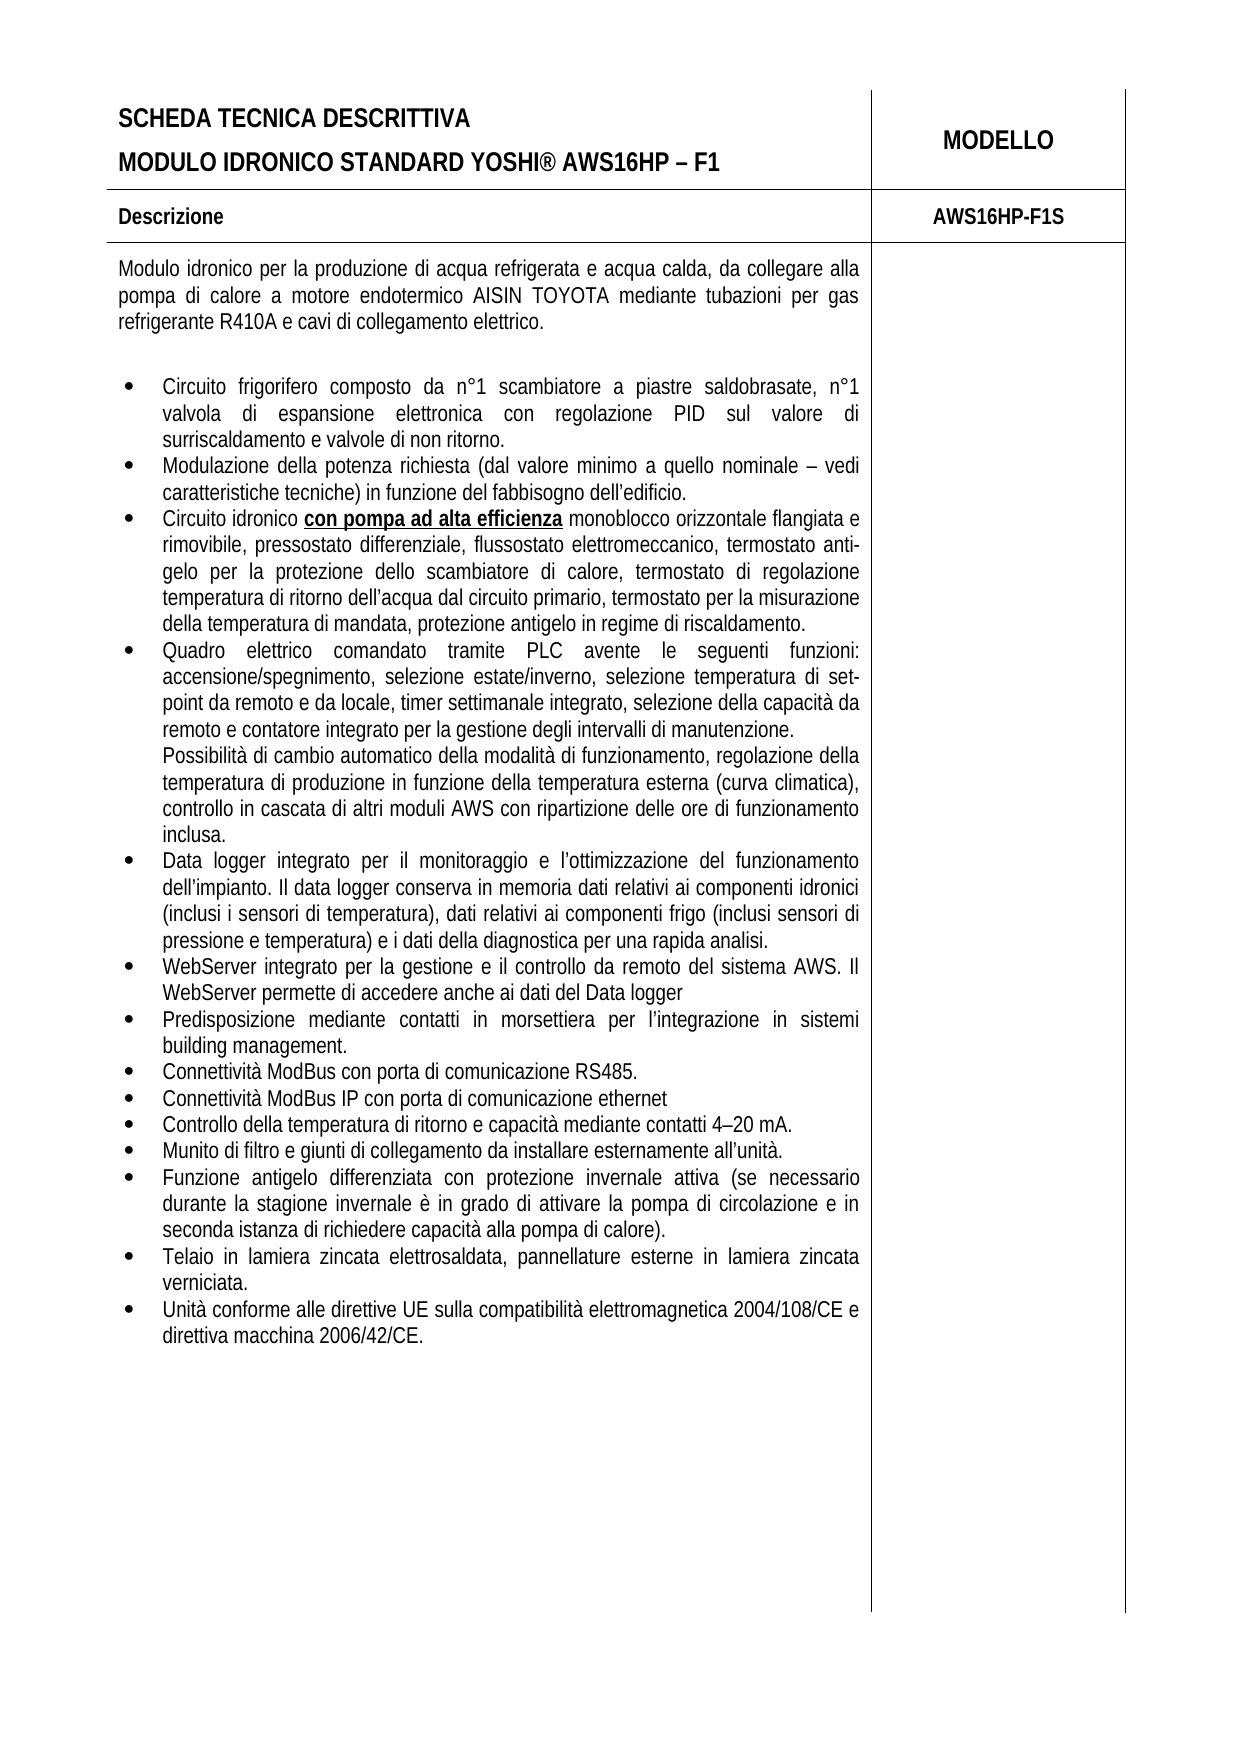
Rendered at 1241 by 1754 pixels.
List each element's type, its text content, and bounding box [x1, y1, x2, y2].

table_cell [872, 243, 1125, 1612]
table_cell Descrizione [107, 190, 871, 242]
table_header MODELLO [872, 90, 1125, 189]
table_cell AWS16HP-F1S [872, 190, 1125, 242]
table_cell Modulo idronico per la produzione di acqua refrigerata e acqua calda, da collegare alla pompa di calore a motore endotermico AISIN TOYOTA mediante tubazioni per gas refrigerante R410A e cavi di collegamento elettrico. Circuito frigorifero composto da n°1 scambiatore a piastre saldobrasate, n°1 valvola di espansione elettronica con regolazione PID sul valore di surriscaldamento e valvole di non ritorno. Modulazione della potenza richiesta (dal valore minimo a quello nominale – vedi caratteristiche tecniche) in funzione del fabbisogno dell’edificio. Circuito idronico con pompa ad alta efficienza monoblocco orizzontale flangiata e rimovibile, pressostato differenziale, flussostato elettromeccanico, termostato anti-gelo per la protezione dello scambiatore di calore, termostato di regolazione temperatura di ritorno dell’acqua dal circuito primario, termostato per la misurazione della temperatura di mandata, protezione antigelo in regime di riscaldamento. Quadro elettrico comandato tramite PLC avente le seguenti funzioni: accensione/spegnimento, selezione estate/inverno, selezione temperatura di set-point da remoto e da locale, timer settimanale integrato, selezione della capacità da remoto e contatore integrato per la gestione degli intervalli di manutenzione. Possibilità di cambio automatico della modalità di funzionamento, regolazione della temperatura di produzione in funzione della temperatura esterna (curva climatica), controllo in cascata di altri moduli AWS con ripartizione delle ore di funzionamento inclusa. Data logger integrato per il monitoraggio e l’ottimizzazione del funzionamento dell’impianto. Il data logger conserva in memoria dati relativi ai componenti idronici (inclusi i sensori di temperatura), dati relativi ai componenti frigo (inclusi sensori di pressione e temperatura) e i dati della diagnostica per una rapida analisi. WebServer integrato per la gestione e il controllo da remoto del sistema AWS. Il WebServer permette di accedere anche ai dati del Data logger Predisposizione mediante contatti in morsettiera per l’integrazione in sistemi building management. Connettività ModBus con porta di comunicazione RS485. Connettività ModBus IP con porta di comunicazione ethernet Controllo della temperatura di ritorno e capacità mediante contatti 4–20 mA. Munito di filtro e giunti di collegamento da installare esternamente all’unità. Funzione antigelo differenziata con protezione invernale attiva (se necessario durante la stagione invernale è in grado di attivare la pompa di circolazione e in seconda istanza di richiedere capacità alla pompa di calore). Telaio in lamiera zincata elettrosaldata, pannellature esterne in lamiera zincata verniciata. Unità conforme alle direttive UE sulla compatibilità elettromagnetica 2004/108/CE e direttiva macchina 2006/42/CE. [107, 243, 871, 1612]
table_header SCHEDA TECNICA DESCRITTIVA MODULO IDRONICO STANDARD YOSHI® AWS16HP – F1 [107, 90, 871, 189]
